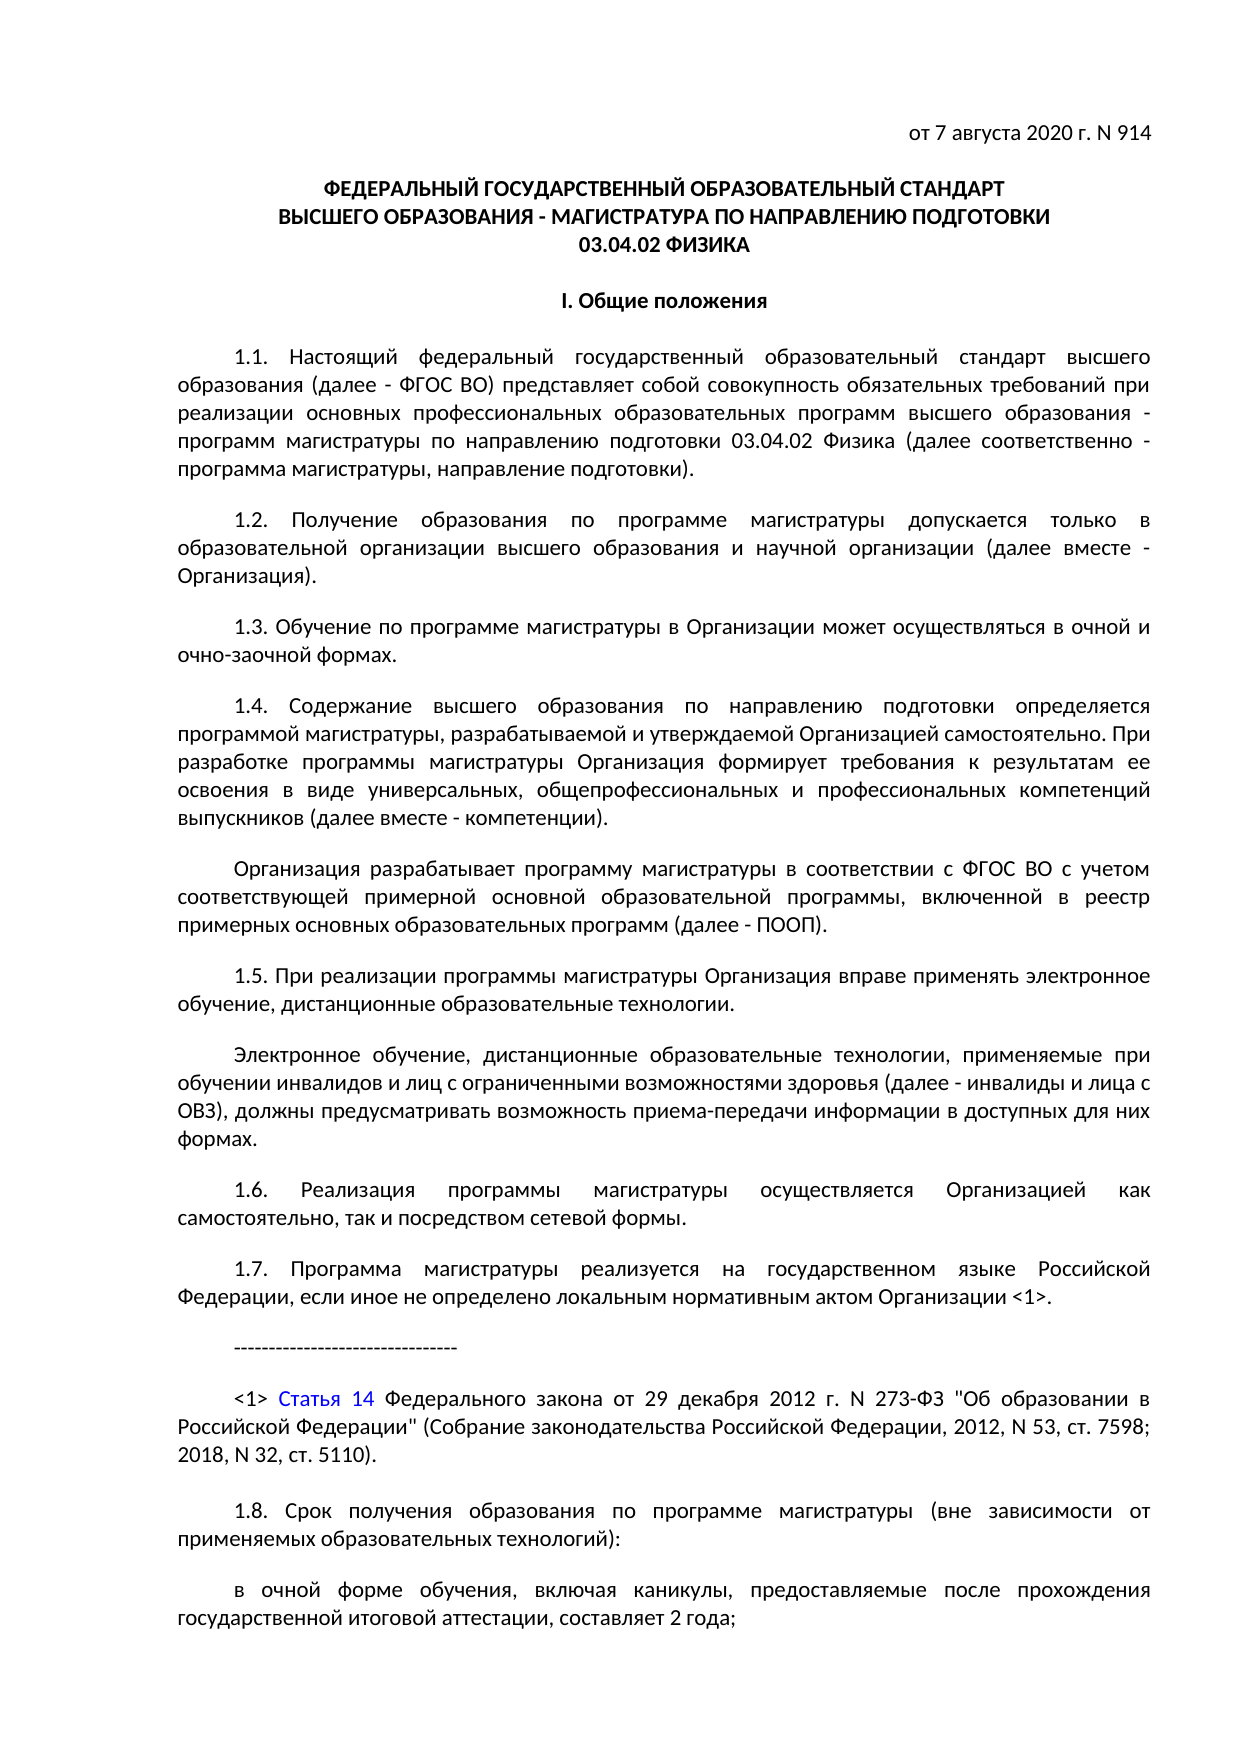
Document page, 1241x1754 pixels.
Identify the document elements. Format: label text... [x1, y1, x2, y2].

text <1> Статья 14 Федерального закона от 29 декабря 2012 г. N 273-ФЗ "Об образовании в Российской Федерации" (Собрание законодательства Российской Федерации, 2012, N 53, ст. 7598; 2018, N 32, ст. 5110). [177, 1384, 1152, 1468]
text 1.4. Содержание высшего образования по направлению подготовки определяется программой магистратуры, разрабатываемой и утверждаемой Организацией самостоятельно. При разработке программы магистратуры Организация формирует требования к результатам ее освоения в виде универсальных, общепрофессиональных и профессиональных компетенций выпускников (далее вместе - компетенции). [177, 691, 1152, 831]
text 1.7. Программа магистратуры реализуется на государственном языке Российской Федерации, если иное не определено локальным нормативным актом Организации <1>. [177, 1254, 1152, 1310]
title ВЫСШЕГО ОБРАЗОВАНИЯ - МАГИСТРАТУРА ПО НАПРАВЛЕНИЮ ПОДГОТОВКИ [177, 202, 1152, 230]
text Организация разрабатывает программу магистратуры в соответствии с ФГОС ВО с учетом соответствующей примерной основной образовательной программы, включенной в реестр примерных основных образовательных программ (далее - ПООП). [177, 854, 1152, 938]
text в очной форме обучения, включая каникулы, предоставляемые после прохождения государственной итоговой аттестации, составляет 2 года; [177, 1575, 1152, 1631]
title I. Общие положения [177, 286, 1152, 314]
title ФЕДЕРАЛЬНЫЙ ГОСУДАРСТВЕННЫЙ ОБРАЗОВАТЕЛЬНЫЙ СТАНДАРТ [177, 174, 1152, 202]
title 03.04.02 ФИЗИКА [177, 230, 1152, 258]
text 1.6. Реализация программы магистратуры осуществляется Организацией как самостоятельно, так и посредством сетевой формы. [177, 1175, 1152, 1231]
text от 7 августа 2020 г. N 914 [177, 118, 1152, 146]
text 1.8. Срок получения образования по программе магистратуры (вне зависимости от применяемых образовательных технологий): [177, 1496, 1152, 1552]
text Электронное обучение, дистанционные образовательные технологии, применяемые при обучении инвалидов и лиц с ограниченными возможностями здоровья (далее - инвалиды и лица с ОВЗ), должны предусматривать возможность приема-передачи информации в доступных для них формах. [177, 1040, 1152, 1152]
text 1.1. Настоящий федеральный государственный образовательный стандарт высшего образования (далее - ФГОС ВО) представляет собой совокупность обязательных требований при реализации основных профессиональных образовательных программ высшего образования - программ магистратуры по направлению подготовки 03.04.02 Физика (далее соответственно - программа магистратуры, направление подготовки). [177, 342, 1152, 482]
text 1.3. Обучение по программе магистратуры в Организации может осуществляться в очной и очно-заочной формах. [177, 612, 1152, 668]
text 1.5. При реализации программы магистратуры Организация вправе применять электронное обучение, дистанционные образовательные технологии. [177, 961, 1152, 1017]
text 1.2. Получение образования по программе магистратуры допускается только в образовательной организации высшего образования и научной организации (далее вместе - Организация). [177, 505, 1152, 589]
text -------------------------------- [177, 1333, 1152, 1361]
